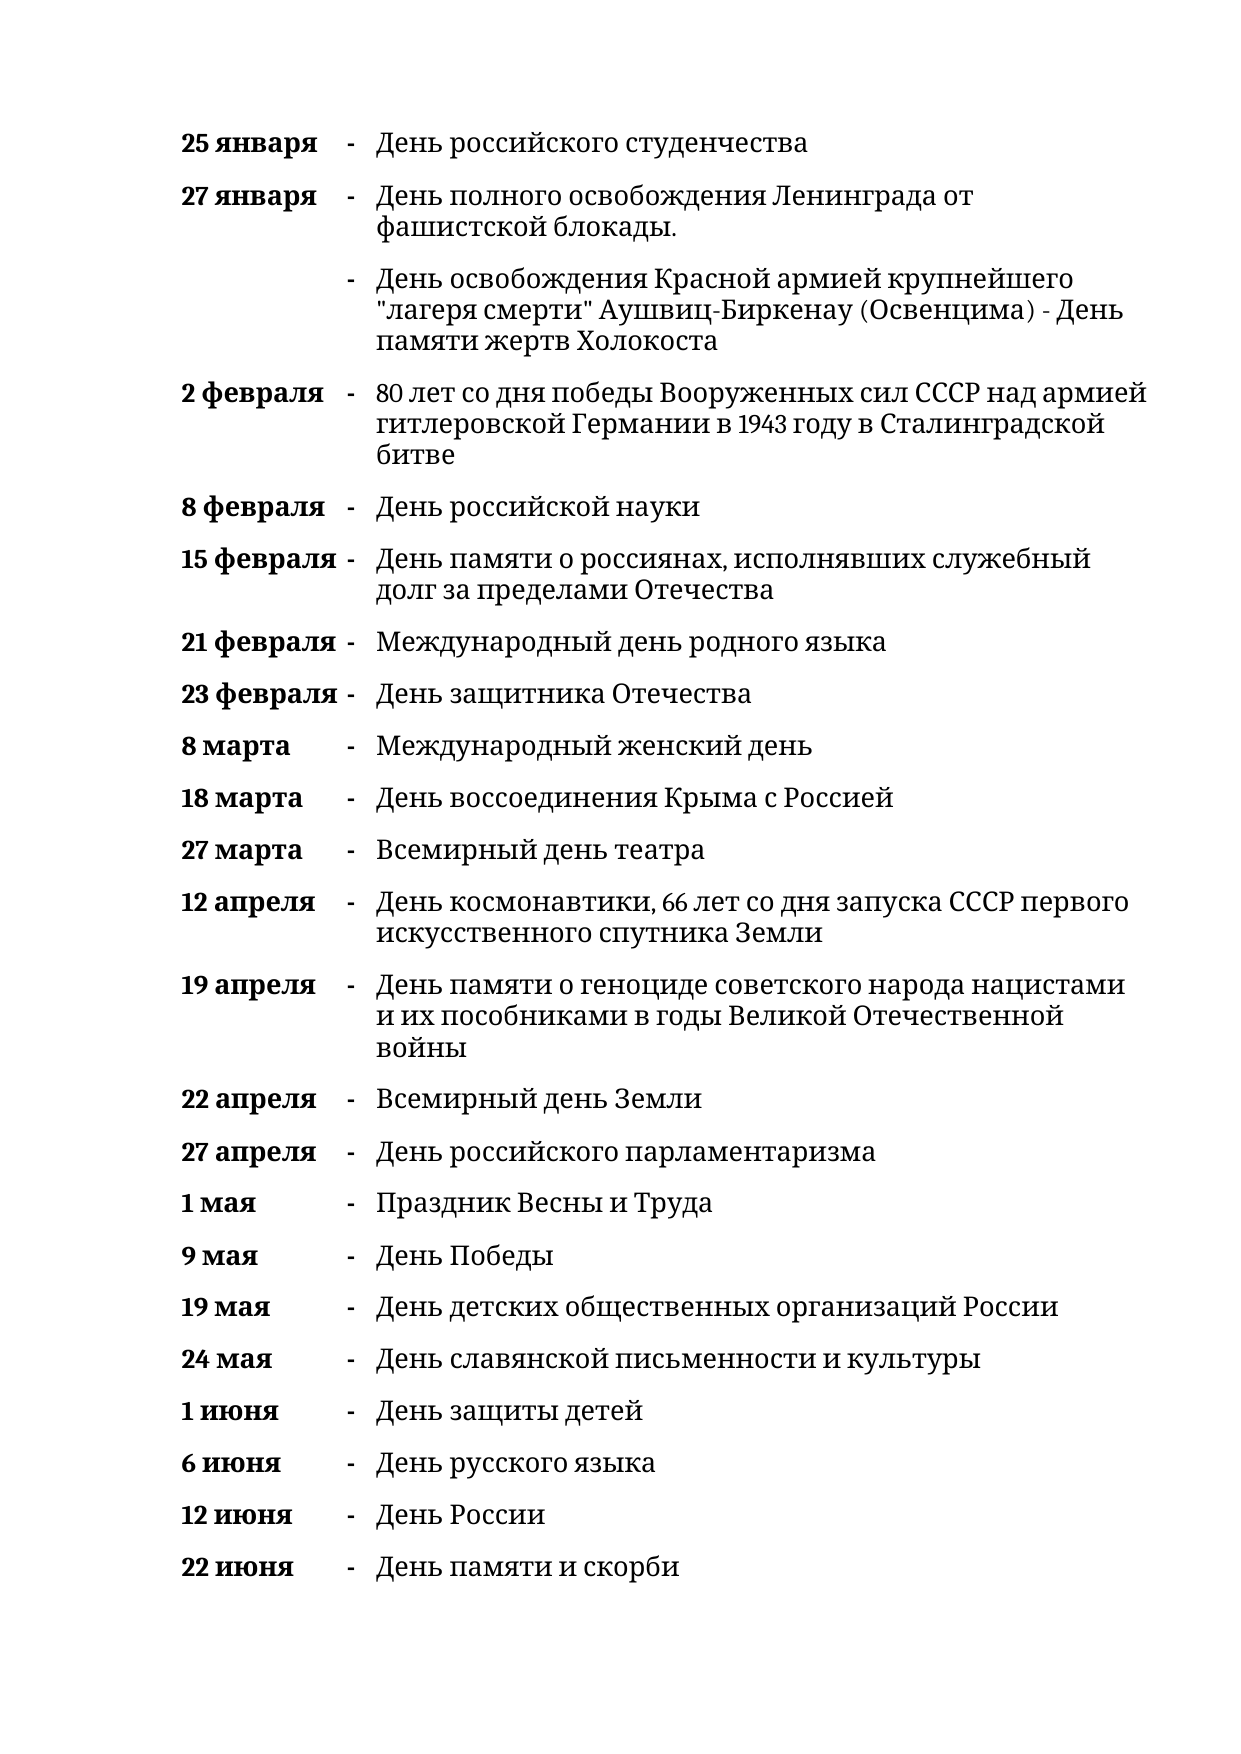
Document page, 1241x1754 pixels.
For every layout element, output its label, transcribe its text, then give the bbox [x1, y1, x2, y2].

table_cell День российской науки [372, 482, 1152, 534]
table_cell Международный день родного языка [372, 617, 1152, 669]
table_cell 23 февраля [177, 669, 342, 721]
table_cell День русского языка [372, 1438, 1152, 1490]
table_cell 24 мая [177, 1334, 342, 1386]
table_cell 1 мая [177, 1178, 342, 1230]
table_cell 27 января [177, 170, 342, 367]
table_cell 22 июня [177, 1542, 342, 1594]
table_cell - [343, 482, 372, 534]
table_cell - [343, 170, 372, 253]
table_cell 1 июня [177, 1386, 342, 1438]
table_cell - [343, 617, 372, 669]
table_cell - [343, 1542, 372, 1594]
table_cell 22 апреля [177, 1074, 342, 1126]
table_cell День защиты детей [372, 1386, 1152, 1438]
table_cell - [343, 253, 372, 367]
table_cell - [343, 1074, 372, 1126]
table_cell 6 июня [177, 1438, 342, 1490]
table_cell День памяти о россиянах, исполнявших служебный долг за пределами Отечества [372, 534, 1152, 617]
table_cell - [343, 1230, 372, 1282]
table_cell 9 мая [177, 1230, 342, 1282]
table_cell - [343, 669, 372, 721]
table_cell - [343, 877, 372, 960]
table_cell - [343, 118, 372, 170]
table_cell День защитника Отечества [372, 669, 1152, 721]
table_cell Всемирный день Земли [372, 1074, 1152, 1126]
table_cell День полного освобождения Ленинграда от фашистской блокады. [372, 170, 1152, 253]
table_cell 12 июня [177, 1490, 342, 1542]
table_cell День российского студенчества [372, 118, 1152, 170]
table_cell 12 апреля [177, 877, 342, 960]
table_cell 25 января [177, 118, 342, 170]
table_cell День России [372, 1490, 1152, 1542]
table_cell - [343, 1334, 372, 1386]
table_cell День Победы [372, 1230, 1152, 1282]
table_cell 21 февраля [177, 617, 342, 669]
table_cell - [343, 1386, 372, 1438]
table_cell - [343, 368, 372, 482]
table_cell - [343, 721, 372, 773]
table_cell День российского парламентаризма [372, 1126, 1152, 1178]
table_cell День славянской письменности и культуры [372, 1334, 1152, 1386]
table_cell - [343, 1438, 372, 1490]
table_cell Всемирный день театра [372, 825, 1152, 877]
table_cell 27 марта [177, 825, 342, 877]
table_cell 27 апреля [177, 1126, 342, 1178]
table_cell 8 марта [177, 721, 342, 773]
table_cell 8 февраля [177, 482, 342, 534]
table_cell - [343, 1490, 372, 1542]
table_cell День воссоединения Крыма с Россией [372, 773, 1152, 825]
table_cell 80 лет со дня победы Вооруженных сил СССР над армией гитлеровской Германии в 1943 году в Сталинградской битве [372, 368, 1152, 482]
table_cell День детских общественных организаций России [372, 1282, 1152, 1334]
table_cell - [343, 1126, 372, 1178]
table_cell Международный женский день [372, 721, 1152, 773]
table_cell День памяти и скорби [372, 1542, 1152, 1594]
table_cell 15 февраля [177, 534, 342, 617]
table_cell День освобождения Красной армией крупнейшего "лагеря смерти" Аушвиц-Биркенау (Освенцима) - День памяти жертв Холокоста [372, 253, 1152, 367]
table_cell 18 марта [177, 773, 342, 825]
table_cell - [343, 534, 372, 617]
table_cell День памяти о геноциде советского народа нацистами и их пособниками в годы Великой Отечественной войны [372, 960, 1152, 1074]
table_cell - [343, 960, 372, 1074]
table_cell - [343, 825, 372, 877]
table_cell 2 февраля [177, 368, 342, 482]
table_cell Праздник Весны и Труда [372, 1178, 1152, 1230]
table_cell - [343, 1282, 372, 1334]
table_cell - [343, 773, 372, 825]
table_cell - [343, 1178, 372, 1230]
table_cell 19 апреля [177, 960, 342, 1074]
table_cell 19 мая [177, 1282, 342, 1334]
table_cell День космонавтики, 66 лет со дня запуска СССР первого искусственного спутника Земли [372, 877, 1152, 960]
